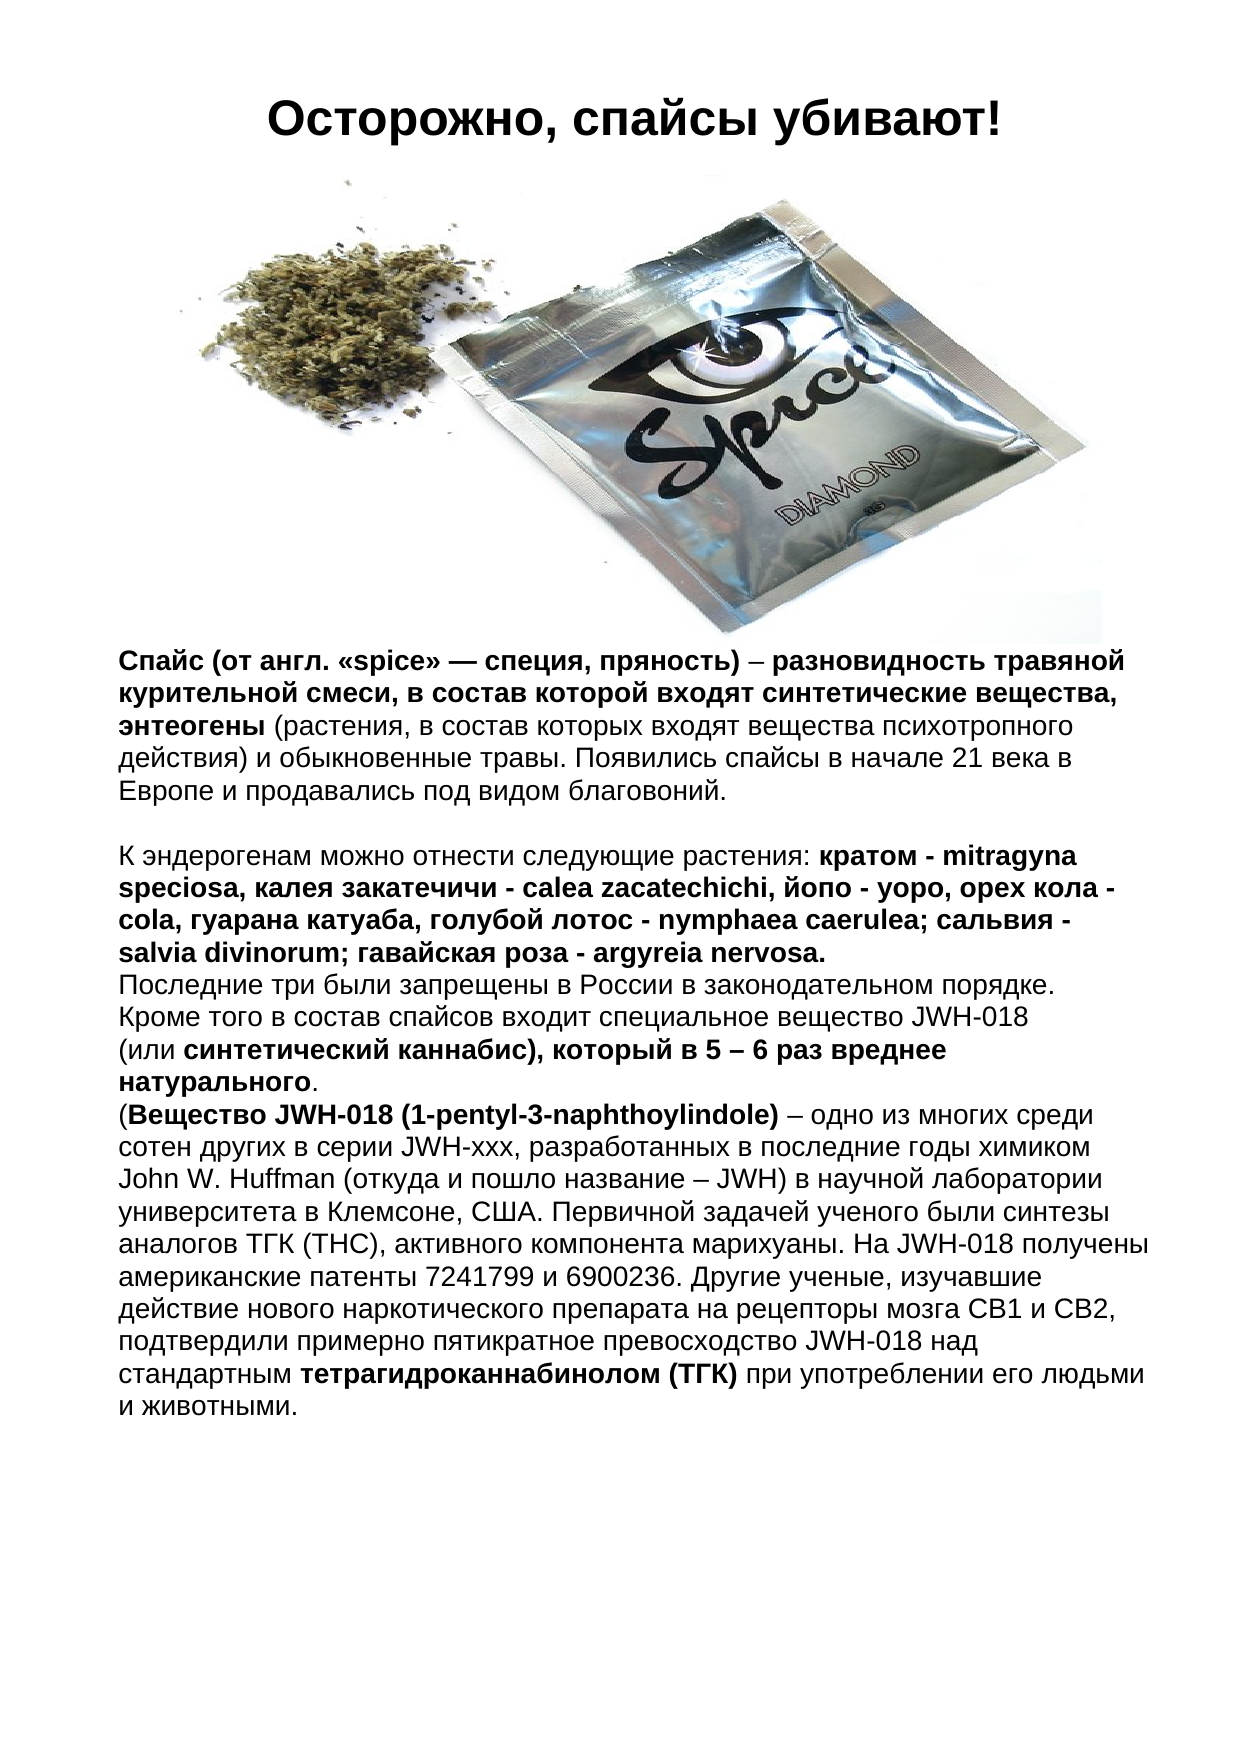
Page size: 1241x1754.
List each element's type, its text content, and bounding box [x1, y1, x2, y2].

picture [166, 175, 1104, 644]
text Спайс (от англ. «spice» — специя, пряность) – разновидность травяной курительной смеси, в состав которой входят синтетические вещества, энтеогены (растения, в состав которых входят вещества психотропного действия) и обыкновенные травы. Появились спайсы в начале 21 века в Европе и продавались под видом благовоний. К эндерогенам можно отнести следующие растения: кратом - mitragyna speciosa, калея закатечичи - calea zacatechichi, йопо - yopo, орех кола - cola, гуарана катуаба, голубой лотос - nymphaea caerulea; сальвия - salvia divinorum; гавайская роза - argyreia nervosa. Последние три были запрещены в России в законодательном порядке. Кроме того в состав спайсов входит специальное вещество JWH-018 (или синтетический каннабис), который в 5 – 6 раз вреднее натурального. (Вещество JWH-018 (1-pentyl-3-naphthoylindole) – одно из многих среди сотен других в серии JWH-xxx, разработанных в последние годы химиком John W. Huffman (откуда и пошло название – JWH) в научной лаборатории университета в Клемсоне, США. Первичной задачей ученого были синтезы аналогов ТГК (THC), активного компонента марихуаны. На JWH-018 получены американские патенты 7241799 и 6900236. Другие ученые, изучавшие действие нового наркотического препарата на рецепторы мозга CB1 и CB2, подтвердили примерно пятикратное превосходство JWH-018 над стандартным тетрагидроканнабинолом (ТГК) при употреблении его людьми и животными. [118, 644, 1152, 1449]
text Осторожно, спайсы убивают! [118, 89, 1152, 146]
